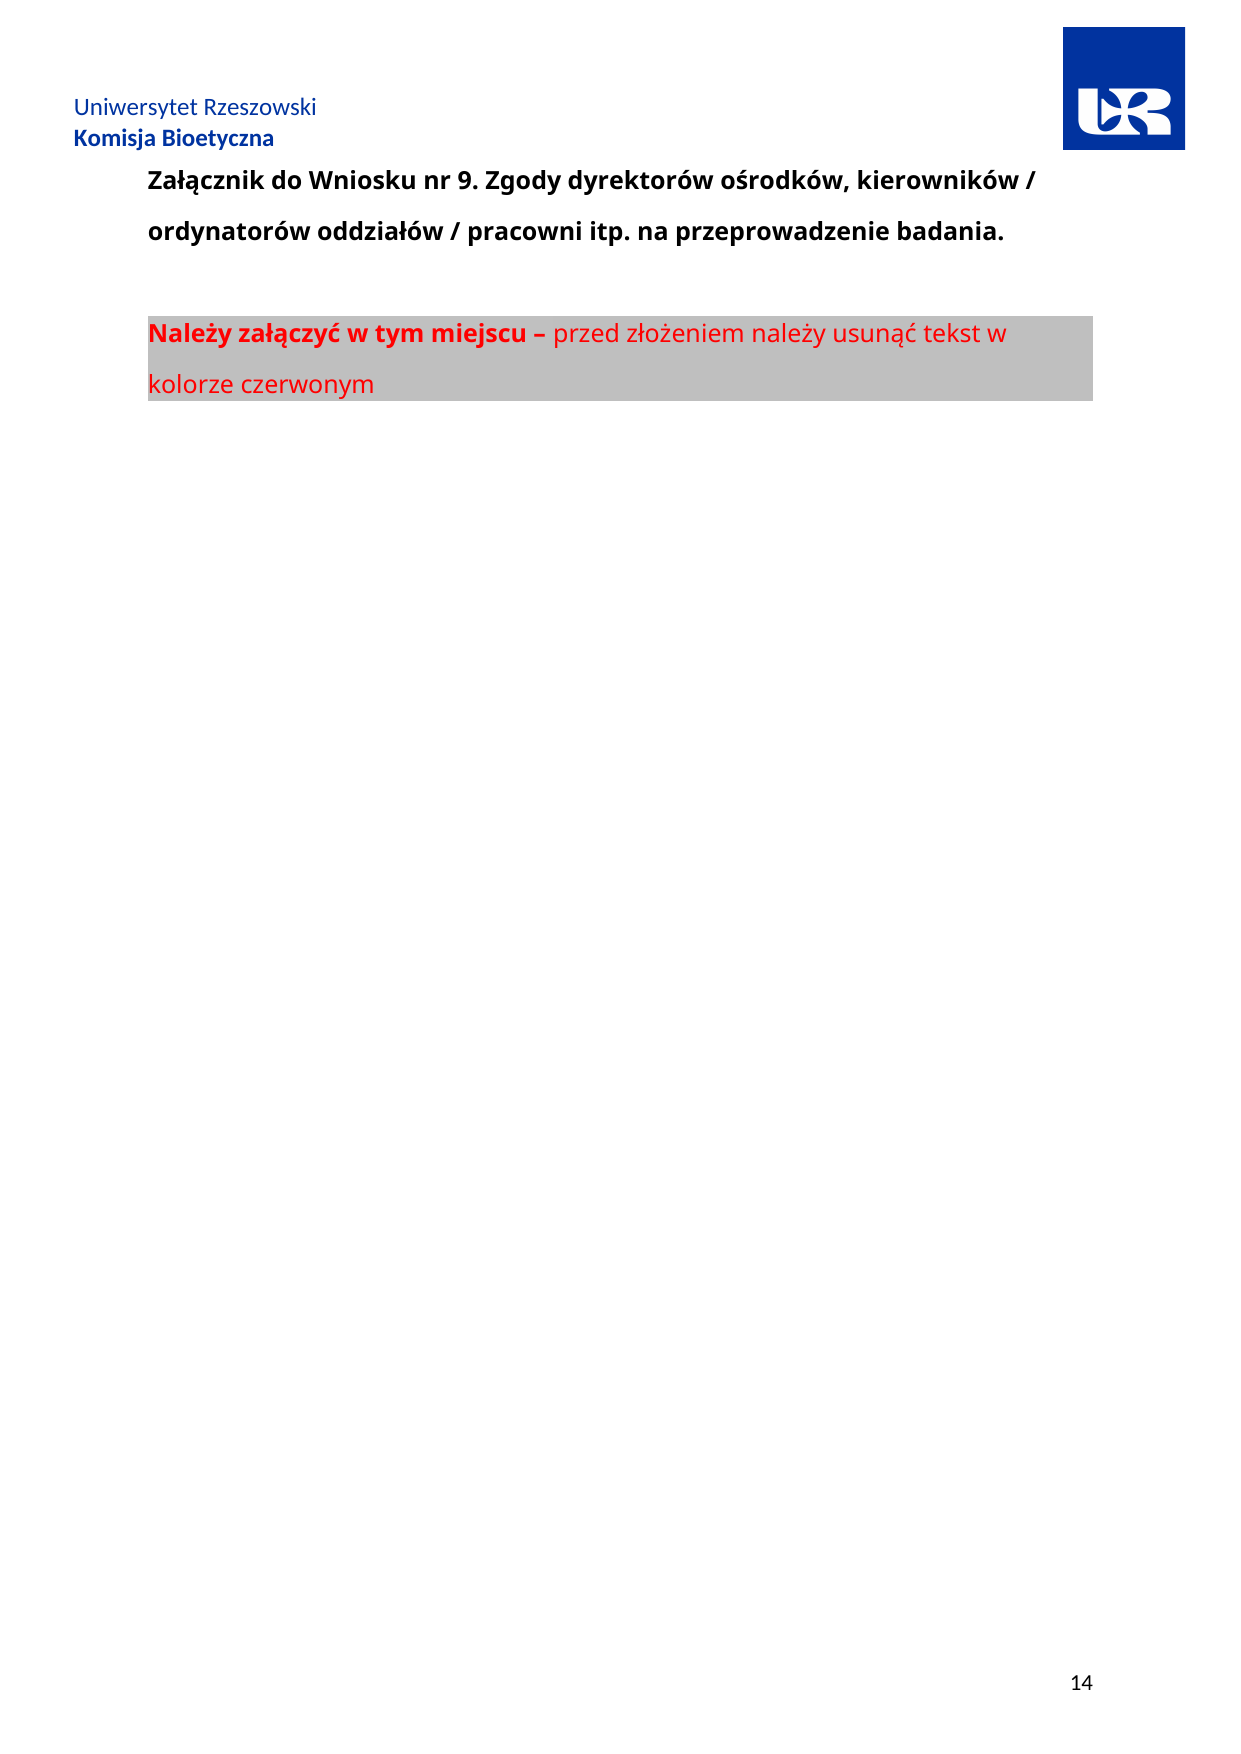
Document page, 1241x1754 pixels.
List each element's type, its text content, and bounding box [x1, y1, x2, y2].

text Załącznik do Wniosku nr 9. Zgody dyrektorów ośrodków, kierowników / ordynatorów oddziałów / pracowni itp. na przeprowadzenie badania. [148, 162, 1093, 248]
picture [1063, 27, 1186, 150]
text Należy załączyć w tym miejscu – przed złożeniem należy usunąć tekst w kolorze czerwonym [148, 316, 1093, 401]
